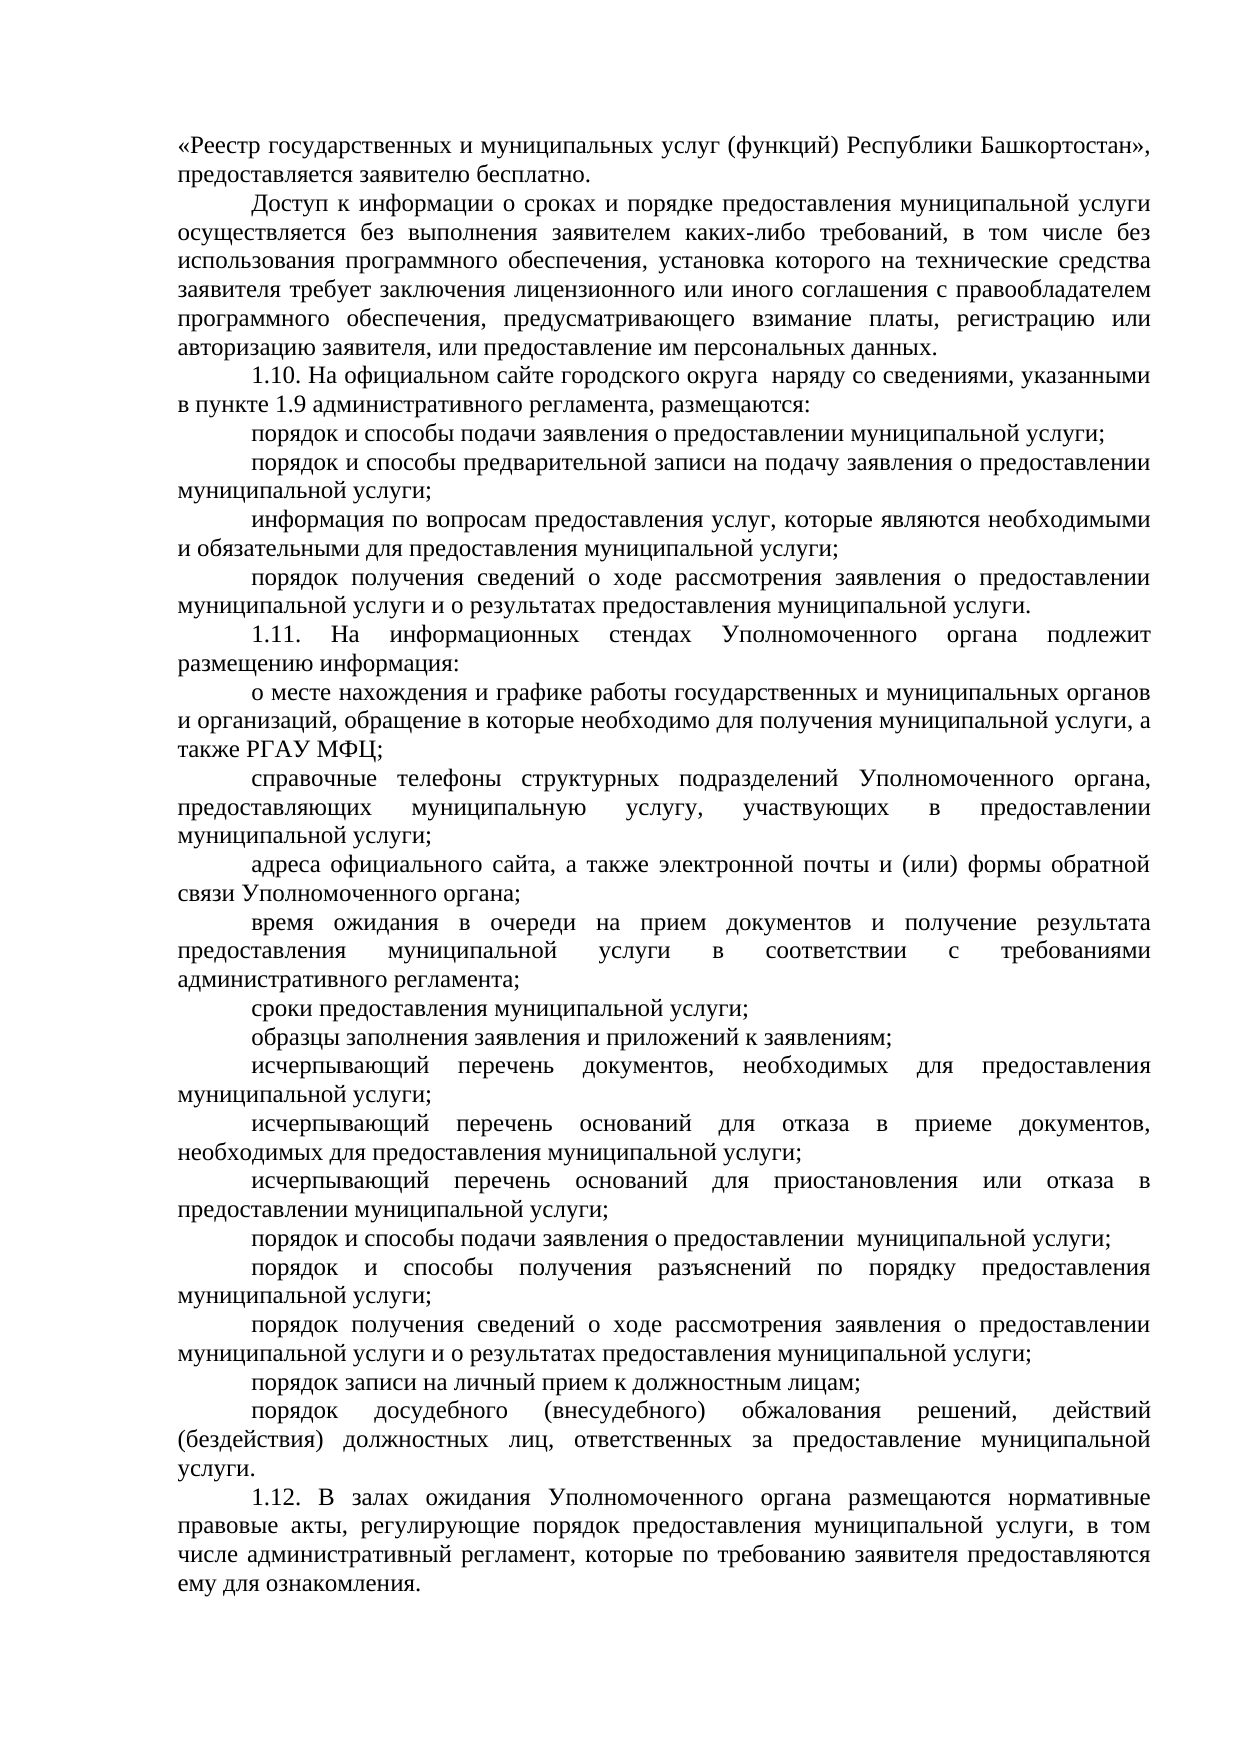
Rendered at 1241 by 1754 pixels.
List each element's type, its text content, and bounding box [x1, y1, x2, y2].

text сроки предоставления муниципальной услуги; [177, 993, 1152, 1022]
text порядок досудебного (внесудебного) обжалования решений, действий (бездействия) должностных лиц, ответственных за предоставление муниципальной услуги. [177, 1396, 1152, 1482]
text порядок получения сведений о ходе рассмотрения заявления о предоставлении муниципальной услуги и о результатах предоставления муниципальной услуги; [177, 1309, 1152, 1367]
text порядок и способы предварительной записи на подачу заявления о предоставлении муниципальной услуги; [177, 447, 1152, 504]
text образцы заполнения заявления и приложений к заявлениям; [177, 1022, 1152, 1051]
text справочные телефоны структурных подразделений Уполномоченного органа, предоставляющих муниципальную услугу, участвующих в предоставлении муниципальной услуги; [177, 763, 1152, 849]
text 1.12. В залах ожидания Уполномоченного органа размещаются нормативные правовые акты, регулирующие порядок предоставления муниципальной услуги, в том числе административный регламент, которые по требованию заявителя предоставляются ему для ознакомления. [177, 1482, 1152, 1597]
text 1.10. На официальном сайте городского округа наряду со сведениями, указанными в пункте 1.9 административного регламента, размещаются: [177, 361, 1152, 418]
text порядок и способы получения разъяснений по порядку предоставления муниципальной услуги; [177, 1252, 1152, 1309]
text информация по вопросам предоставления услуг, которые являются необходимыми и обязательными для предоставления муниципальной услуги; [177, 504, 1152, 562]
text время ожидания в очереди на прием документов и получение результата предоставления муниципальной услуги в соответствии с требованиями административного регламента; [177, 907, 1152, 993]
text 1.11. На информационных стендах Уполномоченного органа подлежит размещению информация: [177, 619, 1152, 677]
text порядок и способы подачи заявления о предоставлении муниципальной услуги; [177, 418, 1152, 447]
text адреса официального сайта, а также электронной почты и (или) формы обратной связи Уполномоченного органа; [177, 849, 1152, 907]
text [177, 131, 1152, 188]
text Доступ к информации о сроках и порядке предоставления муниципальной услуги осуществляется без выполнения заявителем каких-либо требований, в том числе без использования программного обеспечения, установка которого на технические средства заявителя требует заключения лицензионного или иного соглашения с правообладателем программного обеспечения, предусматривающего взимание платы, регистрацию или авторизацию заявителя, или предоставление им персональных данных. [177, 188, 1152, 361]
text исчерпывающий перечень оснований для отказа в приеме документов, необходимых для предоставления муниципальной услуги; [177, 1108, 1152, 1166]
text порядок и способы подачи заявления о предоставлении муниципальной услуги; [177, 1223, 1152, 1252]
text исчерпывающий перечень документов, необходимых для предоставления муниципальной услуги; [177, 1051, 1152, 1108]
text порядок получения сведений о ходе рассмотрения заявления о предоставлении муниципальной услуги и о результатах предоставления муниципальной услуги. [177, 562, 1152, 619]
text о месте нахождения и графике работы государственных и муниципальных органов и организаций, обращение в которые необходимо для получения муниципальной услуги, а также РГАУ МФЦ; [177, 677, 1152, 763]
text порядок записи на личный прием к должностным лицам; [177, 1367, 1152, 1396]
text исчерпывающий перечень оснований для приостановления или отказа в предоставлении муниципальной услуги; [177, 1166, 1152, 1223]
